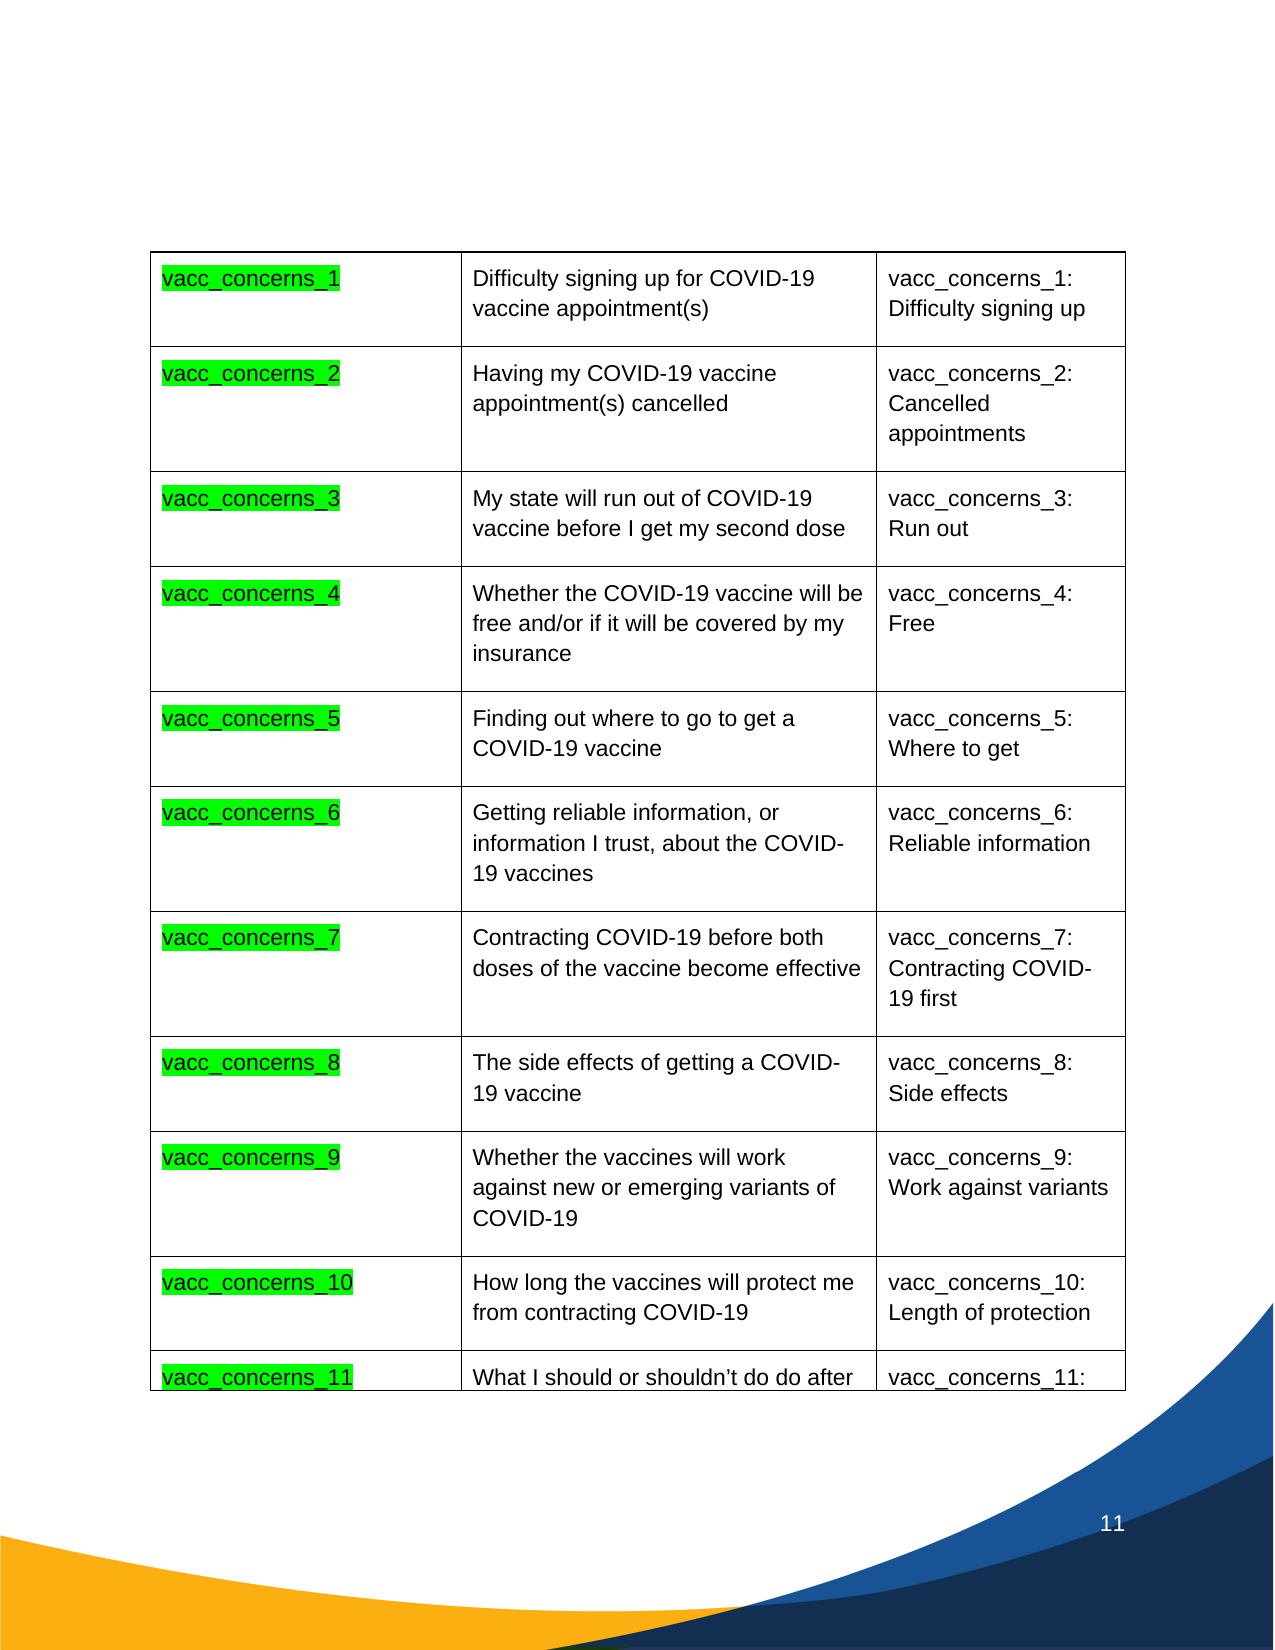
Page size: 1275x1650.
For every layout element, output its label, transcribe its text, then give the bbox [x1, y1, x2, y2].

table_cell Having my COVID-19 vaccine appointment(s) cancelled [462, 347, 876, 471]
table_cell vacc_concerns_10: Length of protection [877, 1257, 1125, 1350]
table_cell Whether the vaccines will work against new or emerging variants of COVID-19 [462, 1132, 876, 1256]
table_cell Finding out where to go to get a COVID-19 vaccine [462, 692, 876, 786]
table_cell vacc_concerns_8 [151, 1037, 461, 1131]
picture [0, 1292, 1274, 1650]
table_cell vacc_concerns_4: Free [877, 567, 1125, 691]
table_cell Whether the COVID-19 vaccine will be free and/or if it will be covered by my insurance [462, 567, 876, 691]
table_cell vacc_concerns_8: Side effects [877, 1037, 1125, 1131]
table_cell vacc_concerns_4 [151, 567, 461, 691]
table_cell vacc_concerns_2: Cancelled appointments [877, 347, 1125, 471]
table_cell vacc_concerns_7 [151, 912, 461, 1036]
table_cell vacc_concerns_9: Work against variants [877, 1132, 1125, 1256]
table_cell vacc_concerns_2 [151, 347, 461, 471]
table_cell vacc_concerns_7: Contracting COVID-19 first [877, 912, 1125, 1036]
table_cell vacc_concerns_6: Reliable information [877, 787, 1125, 911]
table_cell vacc_concerns_5: Where to get [877, 692, 1125, 786]
table_cell Contracting COVID-19 before both doses of the vaccine become effective [462, 912, 876, 1036]
table_cell My state will run out of COVID-19 vaccine before I get my second dose [462, 472, 876, 566]
table_cell vacc_concerns_3: Run out [877, 472, 1125, 566]
table_header vacc_concerns_1: Difficulty signing up [877, 253, 1125, 346]
table_cell vacc_concerns_3 [151, 472, 461, 566]
table_cell vacc_concerns_5 [151, 692, 461, 786]
table_cell vacc_concerns_10 [151, 1257, 461, 1350]
table_cell vacc_concerns_11 [151, 1351, 461, 1390]
table_cell Getting reliable information, or information I trust, about the COVID-19 vaccines [462, 787, 876, 911]
table_cell vacc_concerns_9 [151, 1132, 461, 1256]
table_cell How long the vaccines will protect me from contracting COVID-19 [462, 1257, 876, 1350]
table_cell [462, 1351, 876, 1390]
table_cell The side effects of getting a COVID-19 vaccine [462, 1037, 876, 1131]
table_header Difficulty signing up for COVID-19 vaccine appointment(s) [462, 253, 876, 346]
table_header vacc_concerns_1 [151, 253, 461, 346]
table_cell vacc_concerns_6 [151, 787, 461, 911]
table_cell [877, 1351, 1125, 1390]
